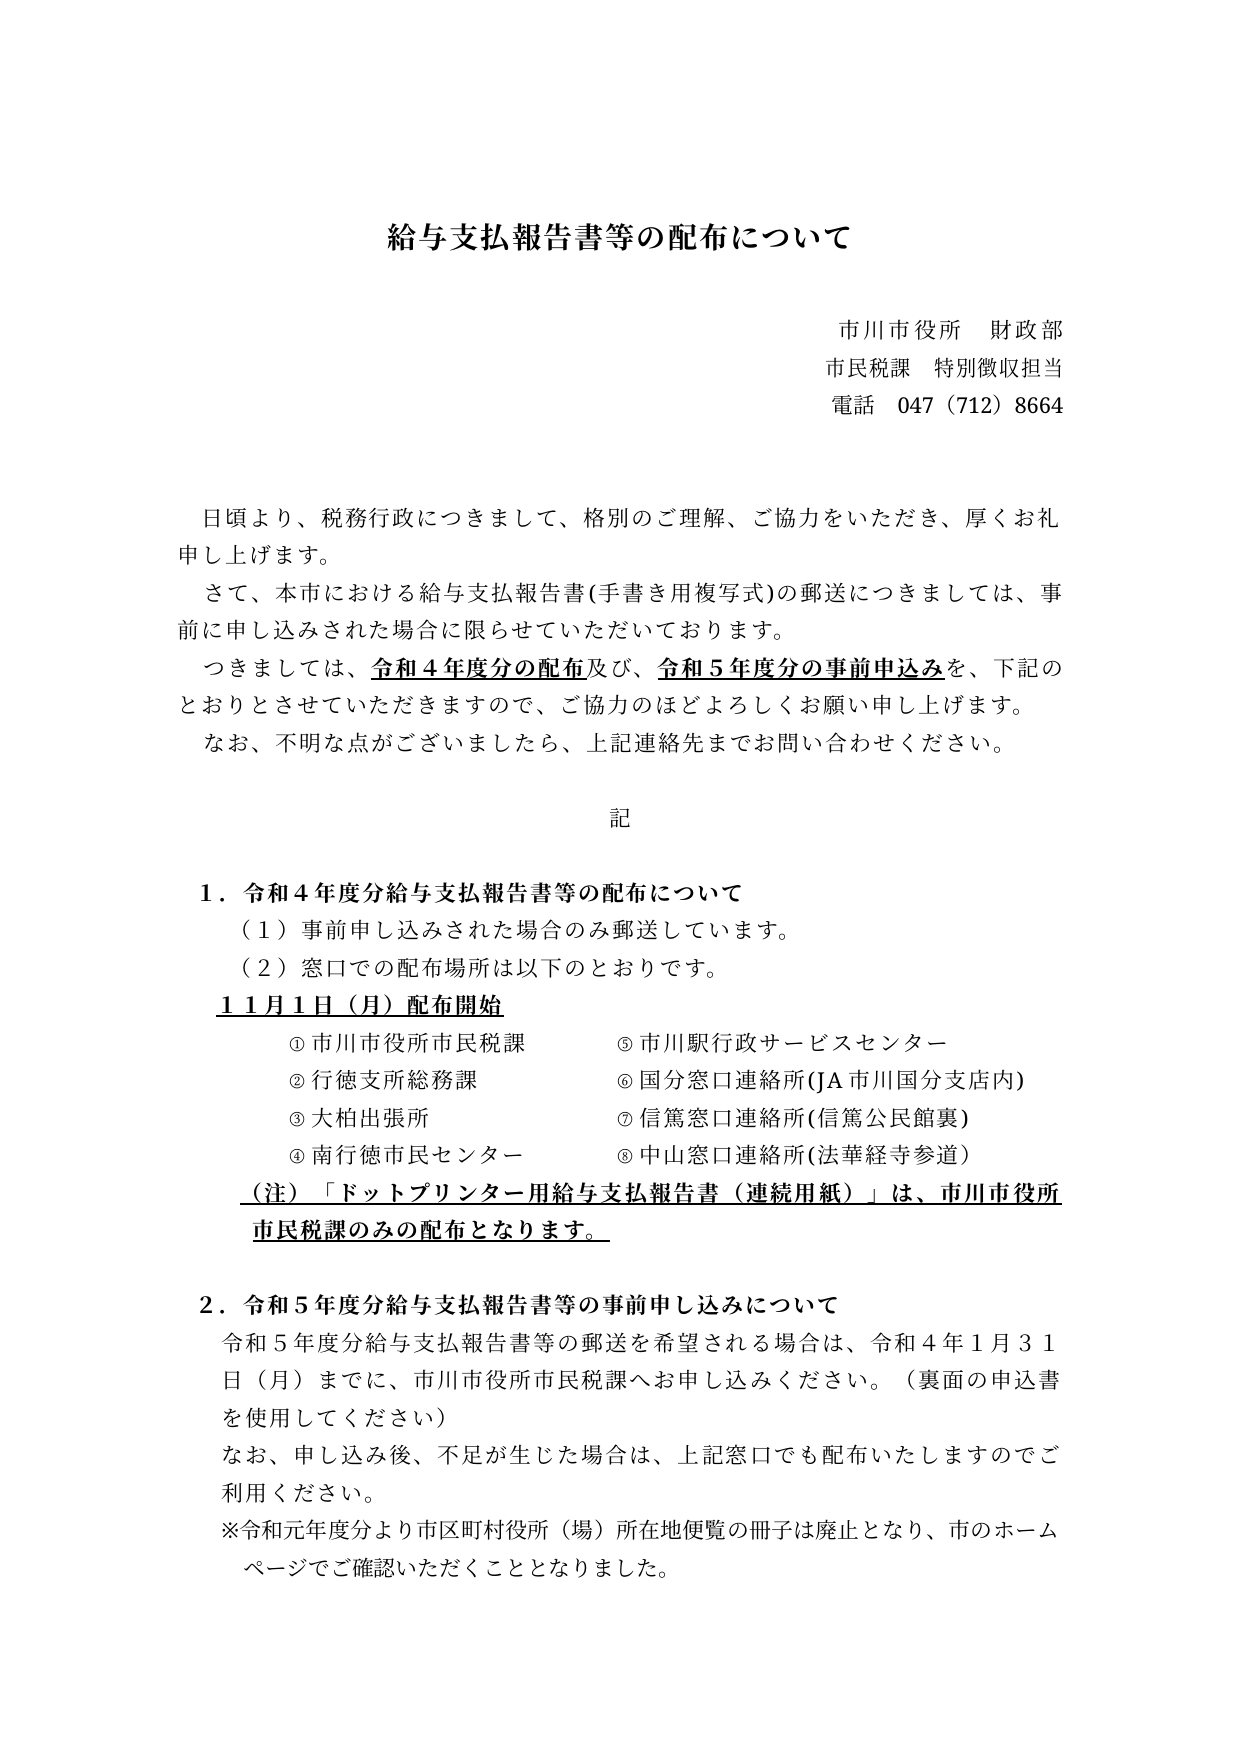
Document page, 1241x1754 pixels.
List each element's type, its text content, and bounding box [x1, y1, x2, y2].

text 給与支払報告書等の配布について [177, 198, 1063, 273]
table_cell ⑧中山窓口連絡所(法華経寺参道） [605, 1136, 1074, 1173]
text つきましては、令和４年度分の配布及び、令和５年度分の事前申込みを、下記のとおりとさせていただきますので、ご協力のほどよろしくお願い申し上げます。 [177, 648, 1063, 723]
table_cell ④南行徳市民センター [278, 1136, 605, 1173]
text １．令和４年度分給与支払報告書等の配布について [195, 873, 1063, 911]
table_cell ③大柏出張所 [278, 1098, 605, 1136]
text ※令和元年度分より市区町村役所（場）所在地便覧の冊子は廃止となり、市のホームページでご確認いただくこととなりました。 [221, 1511, 1063, 1586]
text １１月１日（月）配布開始 [177, 986, 1063, 1023]
table_cell ⑥国分窓口連絡所(JA市川国分支店内) [605, 1061, 1074, 1098]
table_header ①市川市役所市民税課 [278, 1023, 605, 1061]
text （１）事前申し込みされた場合のみ郵送しています。 [177, 911, 1063, 948]
table_cell ②行徳支所総務課 [278, 1061, 605, 1098]
text さて、本市における給与支払報告書(手書き用複写式)の郵送につきましては、事前に申し込みされた場合に限らせていただいております。 [177, 573, 1063, 648]
text （２）窓口での配布場所は以下のとおりです。 [177, 948, 1063, 986]
text なお、不明な点がございましたら、上記連絡先までお問い合わせください。 [177, 723, 1063, 761]
text 電話 047（712）8664 [177, 386, 1063, 423]
table_cell ⑦信篤窓口連絡所(信篤公民館裏) [605, 1098, 1074, 1136]
text 市川市役所 財政部 [177, 311, 1063, 348]
text 令和５年度分給与支払報告書等の郵送を希望される場合は、令和４年１月３１日（月）までに、市川市役所市民税課へお申し込みください。（裏面の申込書を使用してください） [221, 1323, 1063, 1436]
subtitle 記 [177, 798, 1063, 836]
text 市民税課 特別徴収担当 [177, 348, 1063, 386]
text （注）「ドットプリンター用給与支払報告書（連続用紙）」は、市川市役所市民税課のみの配布となります。 [240, 1173, 1063, 1248]
table_header ⑤市川駅行政サービスセンター [605, 1023, 1074, 1061]
text ２．令和５年度分給与支払報告書等の事前申し込みについて [195, 1286, 1063, 1323]
text なお、申し込み後、不足が生じた場合は、上記窓口でも配布いたしますのでご利用ください。 [221, 1436, 1063, 1511]
text 日頃より、税務行政につきまして、格別のご理解、ご協力をいただき、厚くお礼申し上げます。 [177, 498, 1063, 573]
